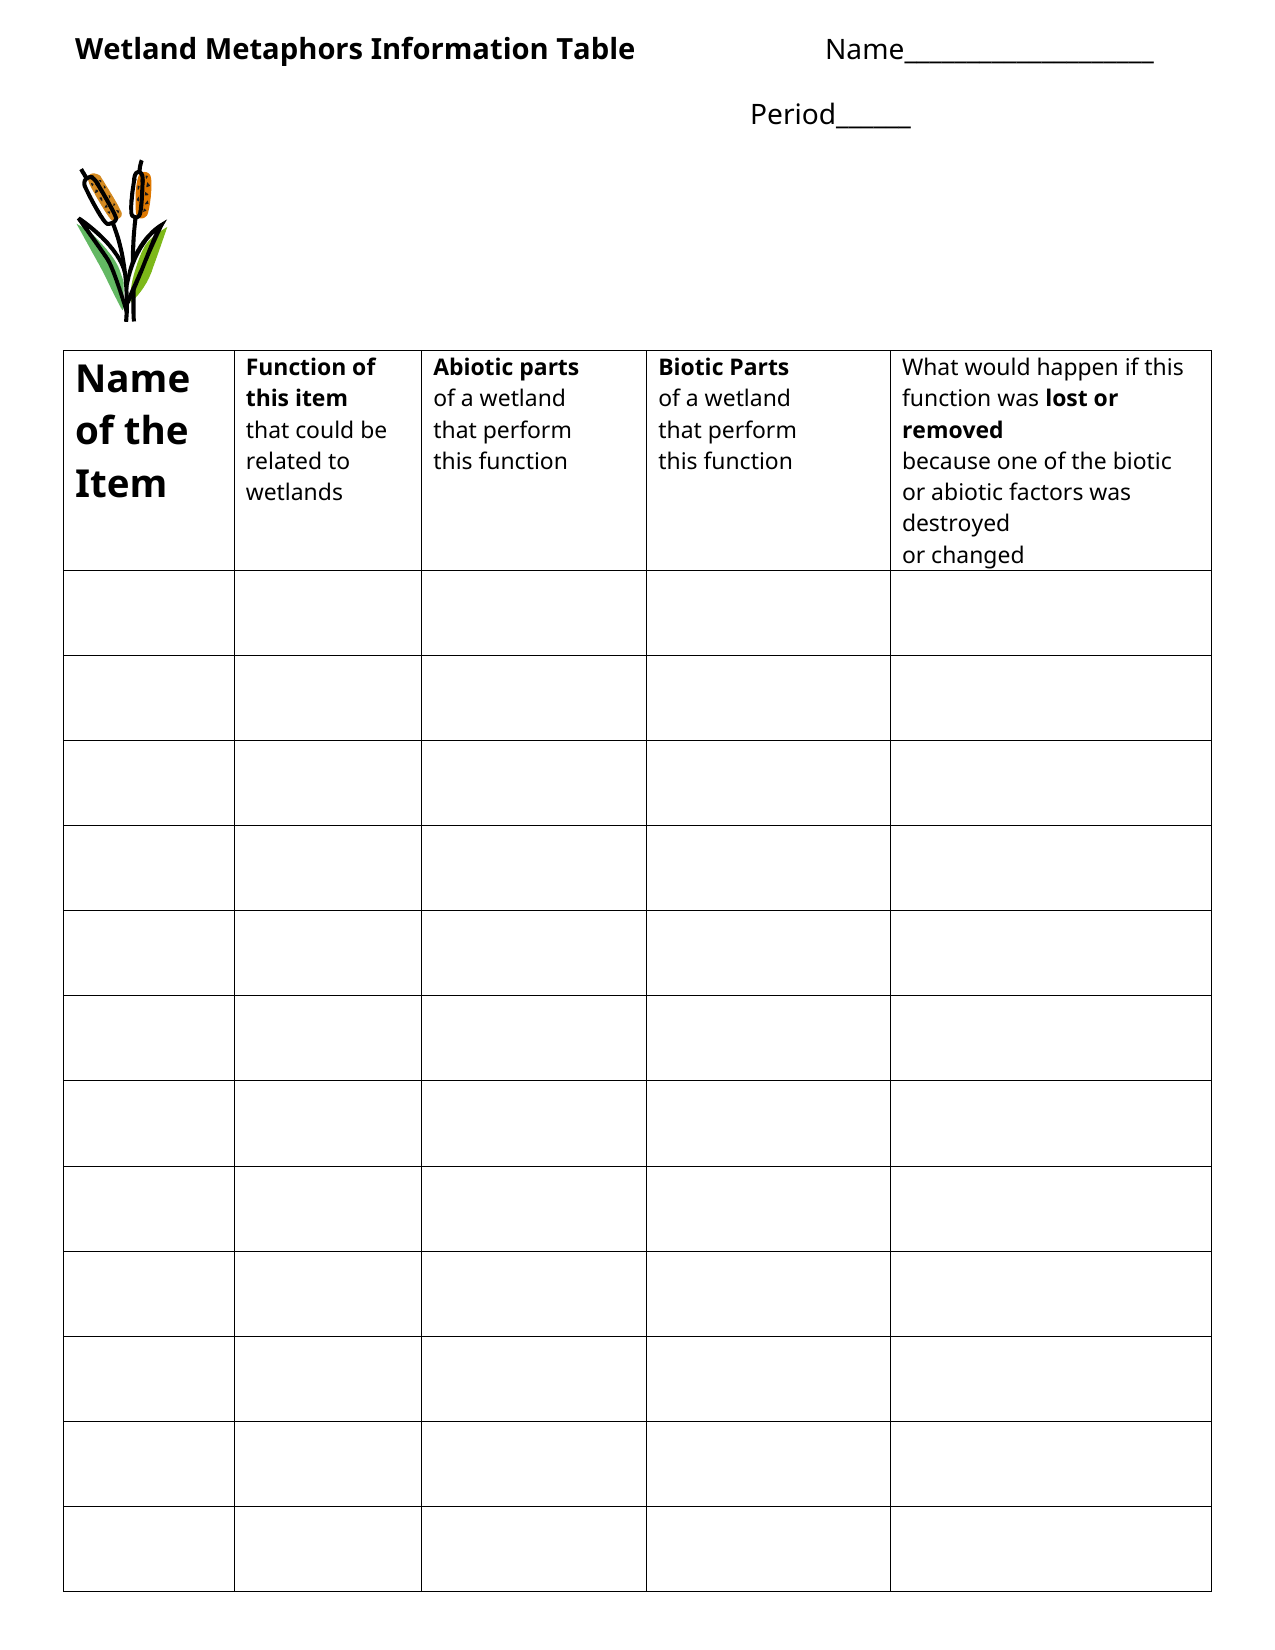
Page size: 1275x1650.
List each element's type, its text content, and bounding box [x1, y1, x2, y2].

table_cell [647, 741, 890, 825]
table_cell [891, 741, 1211, 825]
table_cell [891, 1167, 1211, 1251]
table_cell [64, 1422, 234, 1506]
table_cell [64, 1081, 234, 1166]
table_cell [891, 826, 1211, 910]
table_cell [235, 1167, 421, 1251]
table_header Abiotic parts of a wetland that perform this function [422, 351, 646, 570]
table_cell [64, 571, 234, 655]
table_cell [422, 1252, 646, 1336]
table_cell [647, 1167, 890, 1251]
table_cell [235, 996, 421, 1080]
table_cell [422, 1337, 646, 1421]
table_cell [891, 1081, 1211, 1166]
table_cell [235, 1422, 421, 1506]
table_cell [422, 656, 646, 740]
table_cell [891, 1507, 1211, 1591]
table_cell [422, 996, 646, 1080]
table_cell [422, 741, 646, 825]
table_cell [647, 826, 890, 910]
table_cell [891, 1422, 1211, 1506]
table_cell [235, 826, 421, 910]
table_cell [891, 996, 1211, 1080]
table_cell [647, 1422, 890, 1506]
table_header Biotic Parts of a wetland that perform this function [647, 351, 890, 570]
table_cell [647, 1507, 890, 1591]
table_cell [891, 1252, 1211, 1336]
table_cell [64, 1507, 234, 1591]
table_header Function of this item that could be related to wetlands [235, 351, 421, 570]
table_cell [64, 656, 234, 740]
table_cell [235, 571, 421, 655]
table_cell [647, 1337, 890, 1421]
table_cell [235, 1081, 421, 1166]
table_cell [64, 741, 234, 825]
table_cell [647, 656, 890, 740]
table_cell [647, 571, 890, 655]
table_cell [235, 1252, 421, 1336]
table_header Name of the Item [64, 351, 234, 570]
table_cell [422, 1422, 646, 1506]
table_cell [891, 1337, 1211, 1421]
table_cell [64, 1167, 234, 1251]
table_cell [647, 996, 890, 1080]
table_cell [235, 1507, 421, 1591]
table_cell [64, 1252, 234, 1336]
table_cell [64, 911, 234, 995]
table_cell [891, 656, 1211, 740]
table_cell [64, 826, 234, 910]
table_cell [235, 1337, 421, 1421]
table_cell [647, 1252, 890, 1336]
text Wetland Metaphors Information Table Name____________________ [75, 28, 1200, 68]
table_cell [422, 1081, 646, 1166]
text Period______ [75, 94, 1200, 133]
table_cell [891, 911, 1211, 995]
table_cell [64, 996, 234, 1080]
table_cell [422, 826, 646, 910]
table_cell [422, 1167, 646, 1251]
table_cell [422, 571, 646, 655]
table_cell [647, 1081, 890, 1166]
table_cell [64, 1337, 234, 1421]
table_cell [235, 911, 421, 995]
table_cell [422, 911, 646, 995]
table_cell [891, 571, 1211, 655]
table_cell [235, 656, 421, 740]
table_cell [235, 741, 421, 825]
table_cell [647, 911, 890, 995]
table_header What would happen if this function was lost or removed because one of the biotic or abiotic factors was destroyed or changed [891, 351, 1211, 570]
table_cell [422, 1507, 646, 1591]
